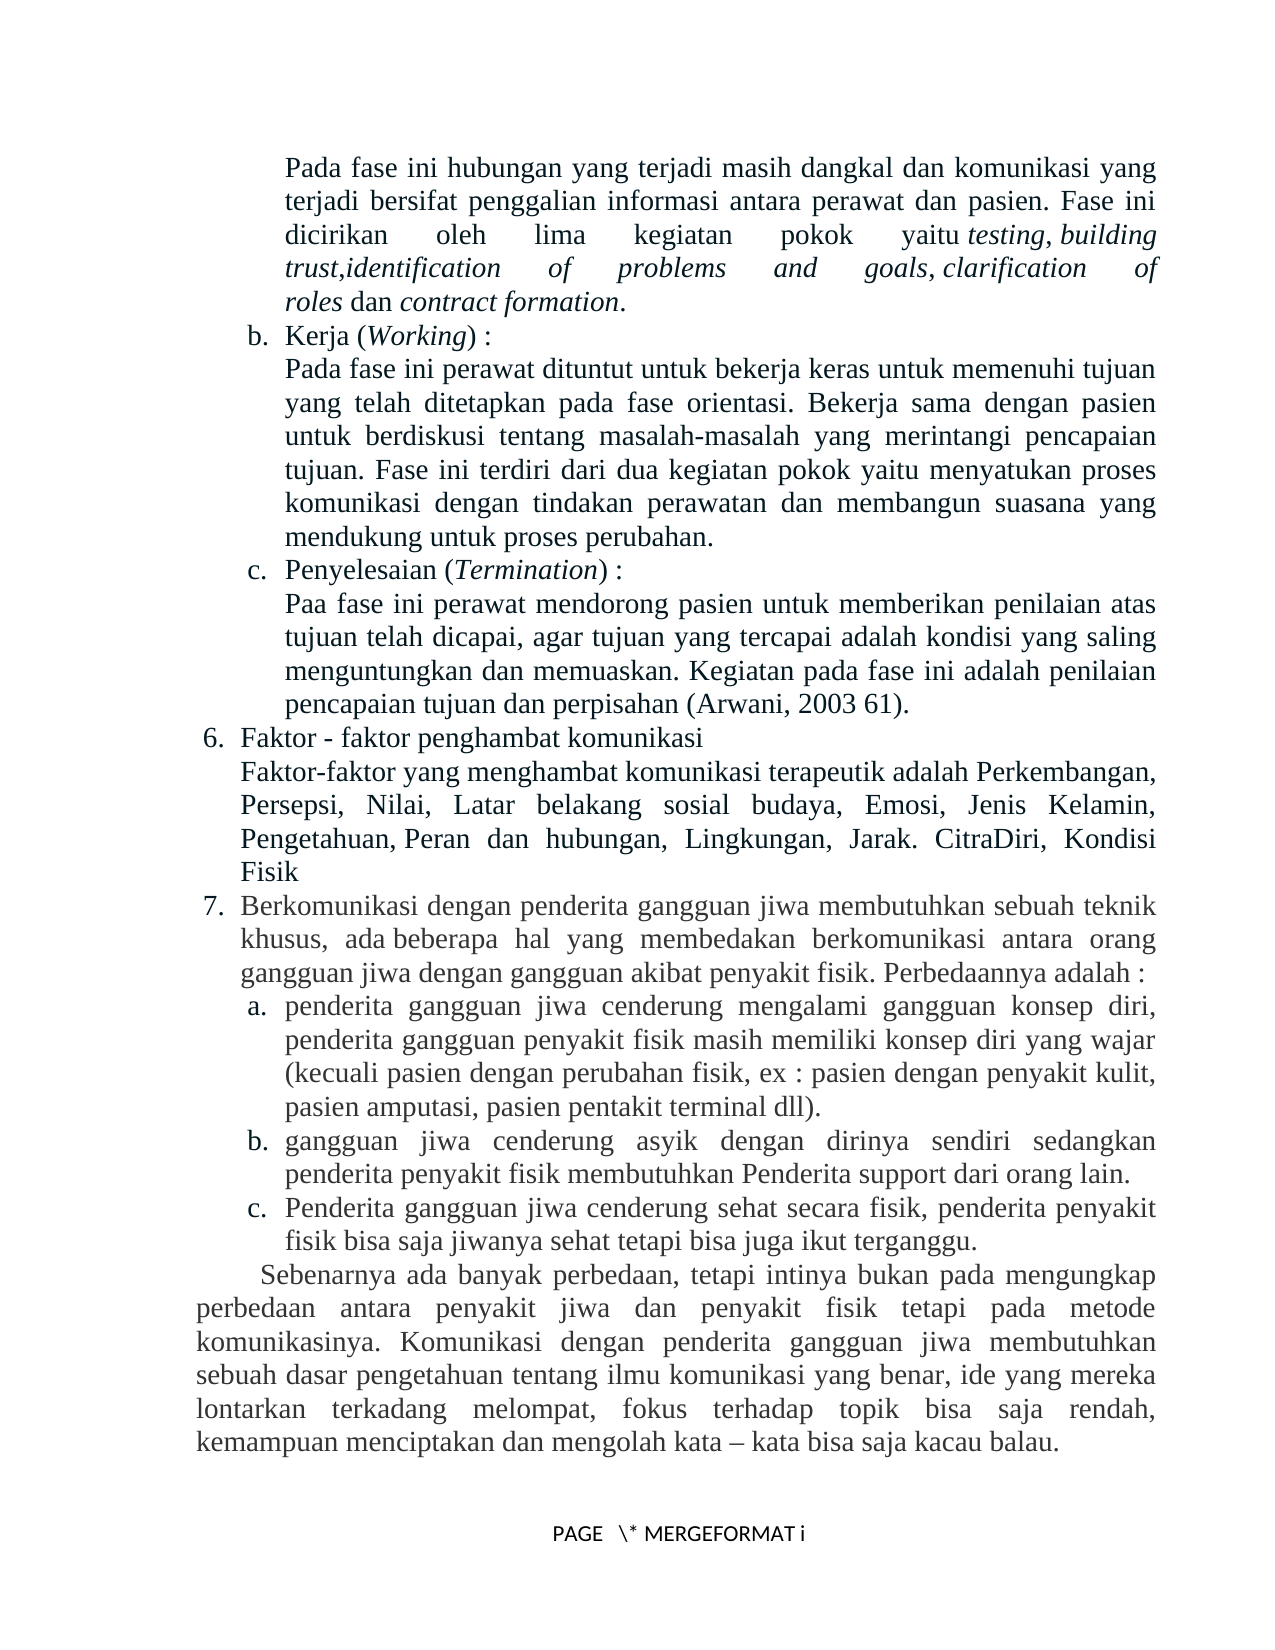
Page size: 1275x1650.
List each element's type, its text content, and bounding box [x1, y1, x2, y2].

list Penderita gangguan jiwa cenderung sehat secara fisik, penderita penyakit fisik bisa saja jiwanya sehat tetapi bisa juga ikut terganggu. [247, 1190, 1157, 1257]
list Faktor - faktor penghambat komunikasi [203, 720, 1157, 754]
list Berkomunikasi dengan penderita gangguan jiwa membutuhkan sebuah teknik khusus, ada beberapa hal yang membedakan berkomunikasi antara orang gangguan jiwa dengan gangguan akibat penyakit fisik. Perbedaannya adalah : [203, 888, 1157, 988]
list Kerja (Working) : [247, 318, 1157, 351]
text Sebenarnya ada banyak perbedaan, tetapi intinya bukan pada mengungkap perbedaan antara penyakit jiwa dan penyakit fisik tetapi pada metode komunikasinya. Komunikasi dengan penderita gangguan jiwa membutuhkan sebuah dasar pengetahuan tentang ilmu komunikasi yang benar, ide yang mereka lontarkan terkadang melompat, fokus terhadap topik bisa saja rendah, kemampuan menciptakan dan mengolah kata – kata bisa saja kacau balau. [196, 1257, 1157, 1458]
list Paa fase ini perawat mendorong pasien untuk memberikan penilaian atas tujuan telah dicapai, agar tujuan yang tercapai adalah kondisi yang saling menguntungkan dan memuaskan. Kegiatan pada fase ini adalah penilaian pencapaian tujuan dan perpisahan (Arwani, 2003 61). [284, 586, 1157, 720]
list gangguan jiwa cenderung asyik dengan dirinya sendiri sedangkan penderita penyakit fisik membutuhkan Penderita support dari orang lain. [247, 1123, 1157, 1190]
list Faktor-faktor yang menghambat komunikasi terapeutik adalah Perkembangan, Persepsi, Nilai, Latar belakang sosial budaya, Emosi, Jenis Kelamin, Pengetahuan, Peran dan hubungan, Lingkungan, Jarak. CitraDiri, Kondisi Fisik [240, 754, 1157, 888]
list Pada fase ini hubungan yang terjadi masih dangkal dan komunikasi yang terjadi bersifat penggalian informasi antara perawat dan pasien. Fase ini dicirikan oleh lima kegiatan pokok yaitu testing, building trust,identification of problems and goals, clarification of roles dan contract formation. [284, 150, 1157, 318]
list penderita gangguan jiwa cenderung mengalami gangguan konsep diri, penderita gangguan penyakit fisik masih memiliki konsep diri yang wajar (kecuali pasien dengan perubahan fisik, ex : pasien dengan penyakit kulit, pasien amputasi, pasien pentakit terminal dll). [247, 988, 1157, 1123]
list Pada fase ini perawat dituntut untuk bekerja keras untuk memenuhi tujuan yang telah ditetapkan pada fase orientasi. Bekerja sama dengan pasien untuk berdiskusi tentang masalah-masalah yang merintangi pencapaian tujuan. Fase ini terdiri dari dua kegiatan pokok yaitu menyatukan proses komunikasi dengan tindakan perawatan dan membangun suasana yang mendukung untuk proses perubahan. [284, 351, 1157, 552]
list Penyelesaian (Termination) : [247, 552, 1157, 586]
